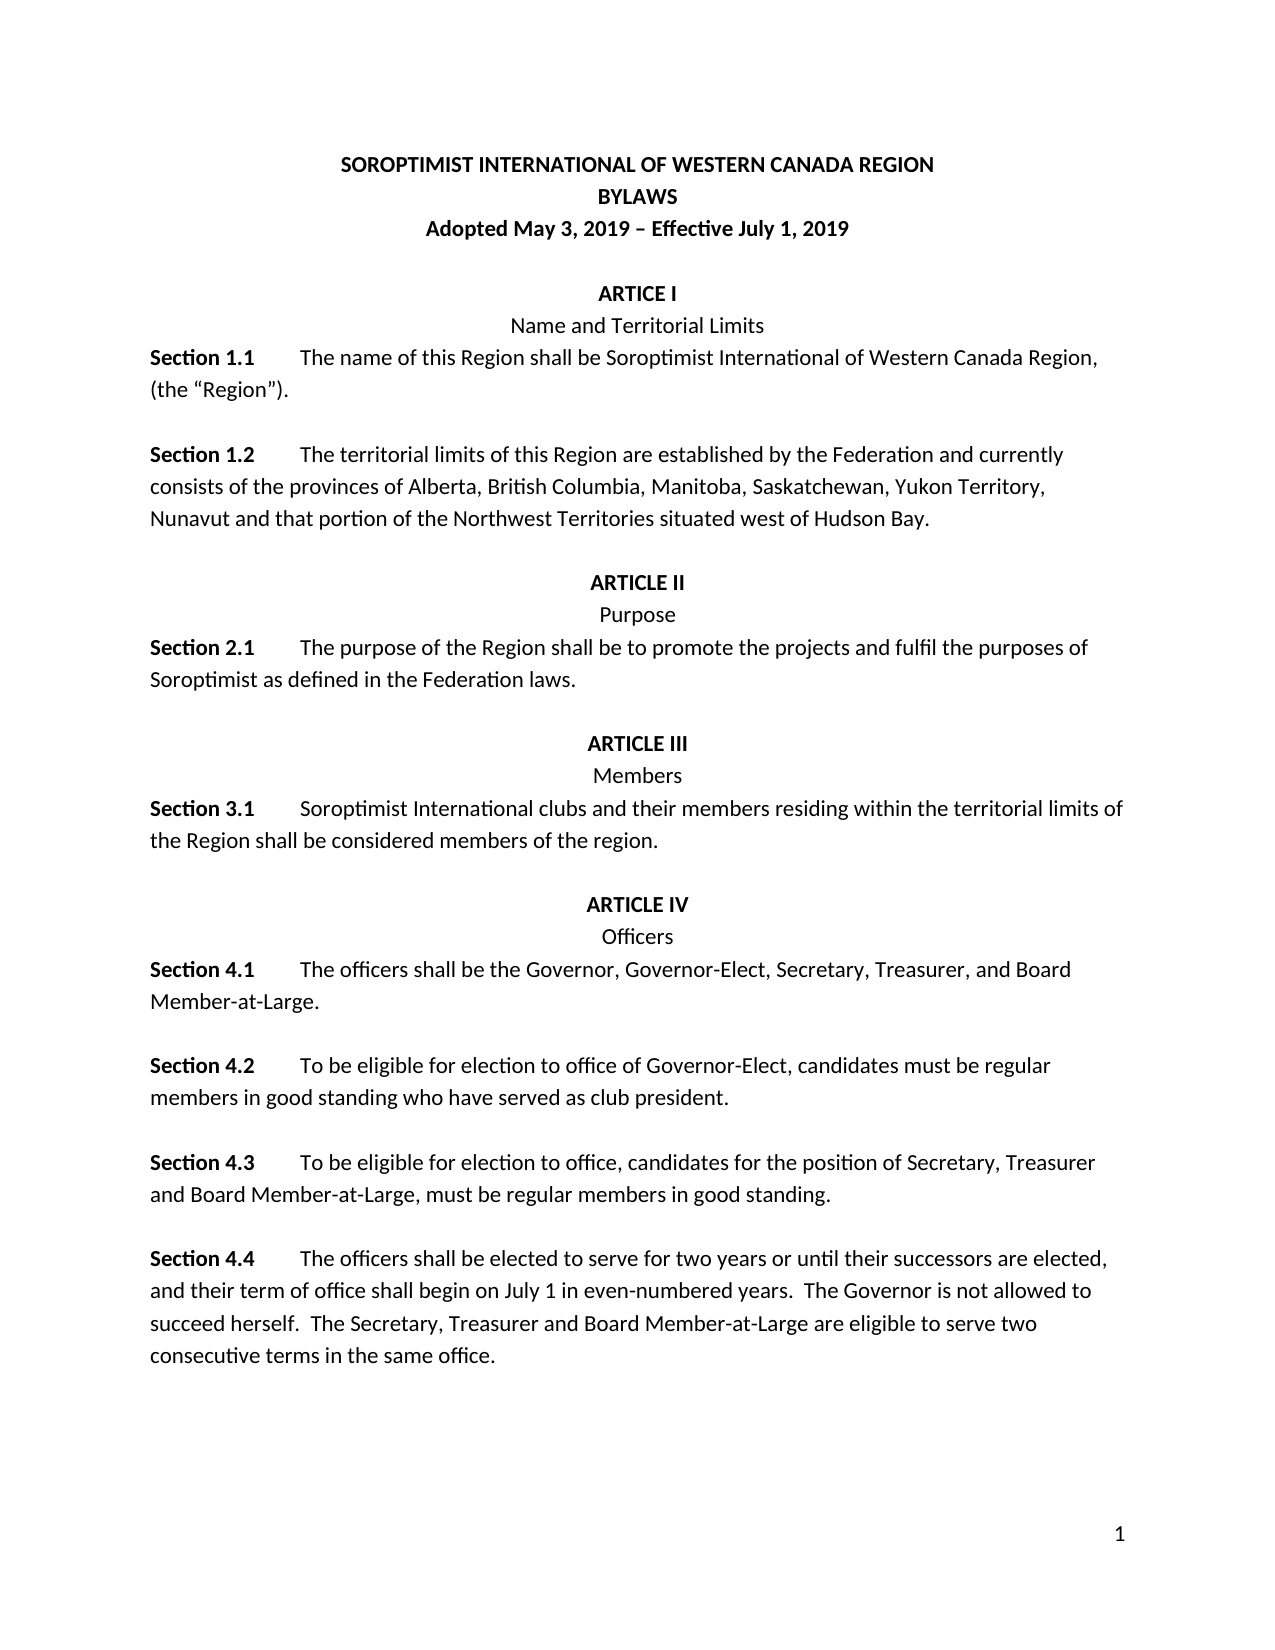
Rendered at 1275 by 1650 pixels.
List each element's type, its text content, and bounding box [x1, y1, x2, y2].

text ARTICLE III [150, 729, 1125, 757]
text ARTICE I [150, 279, 1125, 307]
text Section 2.1 The purpose of the Region shall be to promote the projects and fulfil the purposes of Soroptimist as defined in the Federation laws. [150, 633, 1125, 693]
text Name and Territorial Limits [150, 311, 1125, 339]
text Section 3.1 Soroptimist International clubs and their members residing within the territorial limits of the Region shall be considered members of the region. [150, 794, 1125, 854]
text SOROPTIMIST INTERNATIONAL OF WESTERN CANADA REGION [150, 150, 1125, 178]
text Section 1.2 The territorial limits of this Region are established by the Federation and currently consists of the provinces of Alberta, British Columbia, Manitoba, Saskatchewan, Yukon Territory, Nunavut and that portion of the Northwest Territories situated west of Hudson Bay. [150, 440, 1125, 532]
text Members [150, 762, 1125, 789]
text Section 4.3 To be eligible for election to office, candidates for the position of Secretary, Treasurer and Board Member-at-Large, must be regular members in good standing. [150, 1148, 1125, 1208]
text Section 4.1 The officers shall be the Governor, Governor-Elect, Secretary, Treasurer, and Board Member-at-Large. [150, 955, 1125, 1015]
text Purpose [150, 601, 1125, 629]
text BYLAWS [150, 182, 1125, 210]
text Section 4.2 To be eligible for election to office of Governor-Elect, candidates must be regular members in good standing who have served as club president. [150, 1051, 1125, 1111]
text Officers [150, 922, 1125, 951]
text Adopted May 3, 2019 – Effective July 1, 2019 [150, 214, 1125, 242]
text ARTICLE IV [150, 890, 1125, 918]
text Section 4.4 The officers shall be elected to serve for two years or until their successors are elected, and their term of office shall begin on July 1 in even-numbered years. The Governor is not allowed to succeed herself. The Secretary, Treasurer and Board Member-at-Large are eligible to serve two consecutive terms in the same office. [150, 1244, 1125, 1369]
text Section 1.1 The name of this Region shall be Soroptimist International of Western Canada Region, (the “Region”). [150, 343, 1125, 403]
text ARTICLE II [150, 568, 1125, 596]
